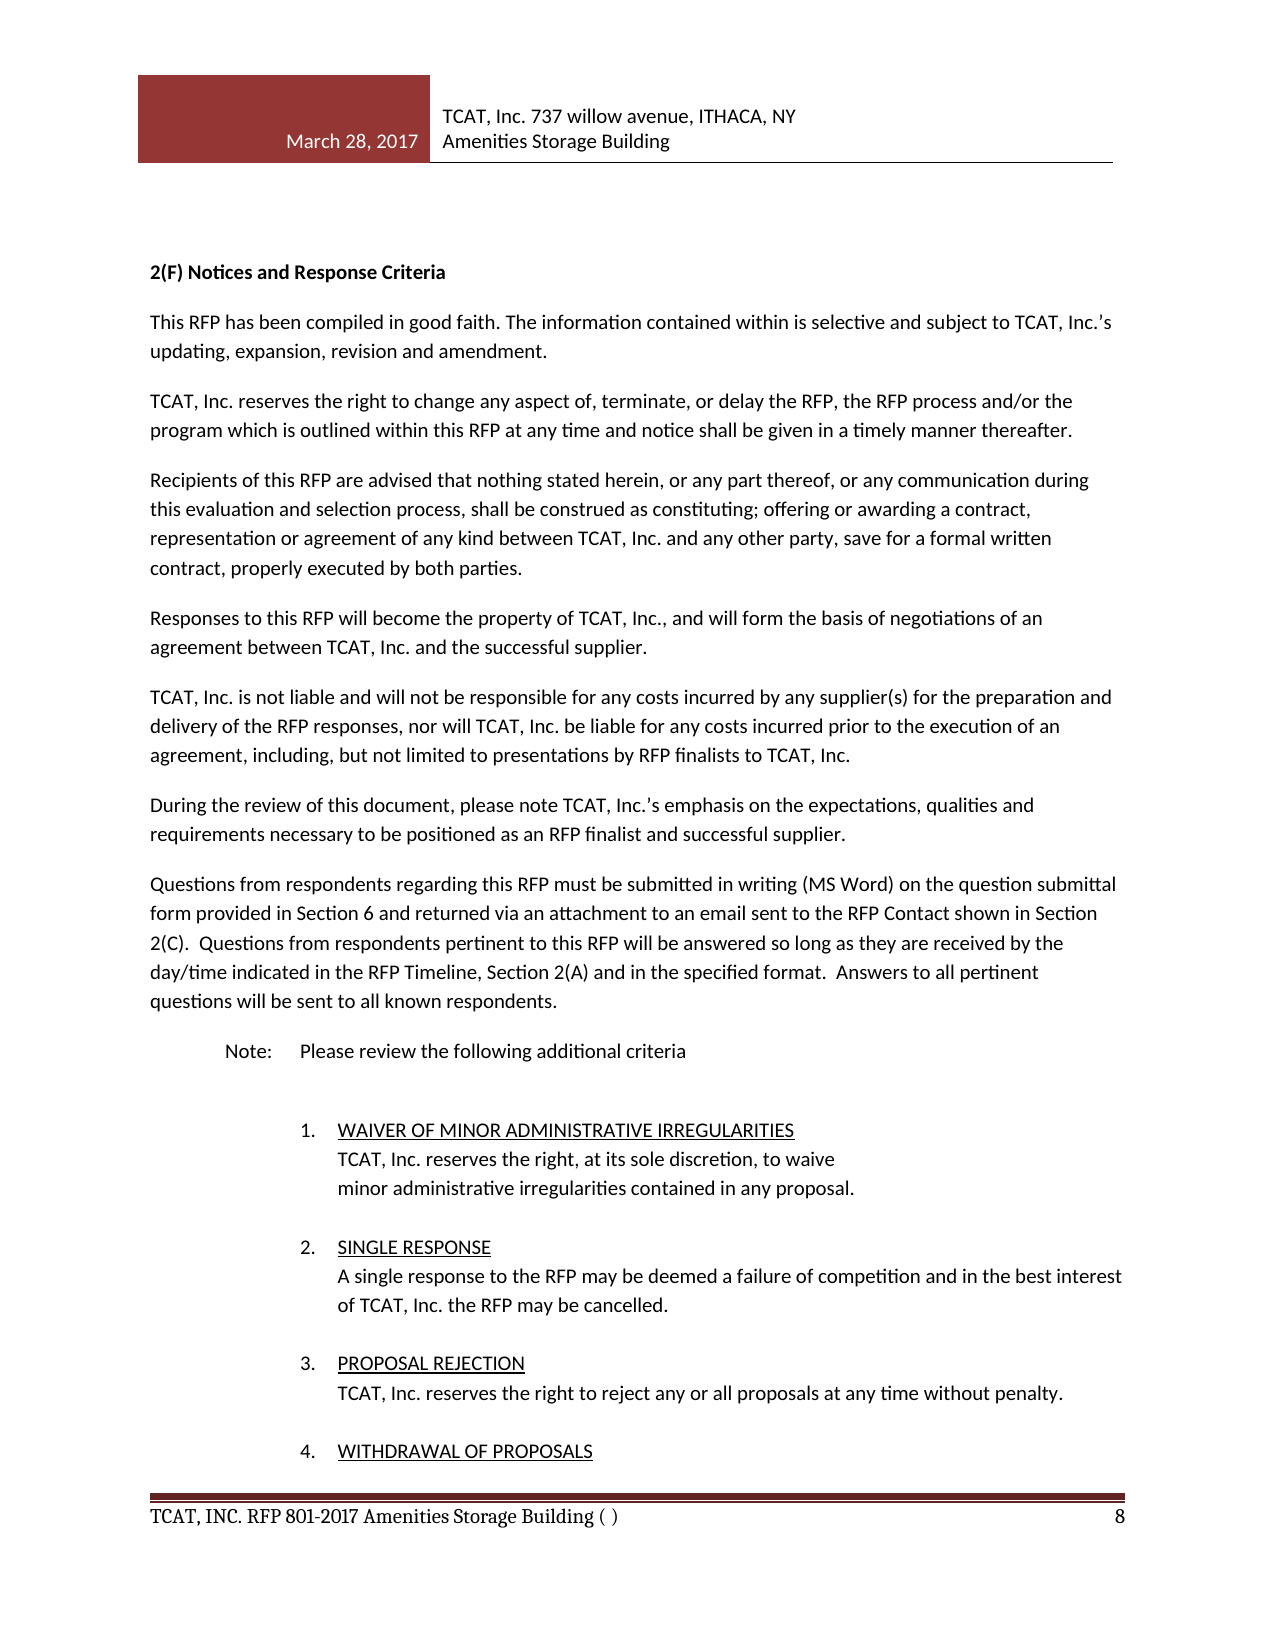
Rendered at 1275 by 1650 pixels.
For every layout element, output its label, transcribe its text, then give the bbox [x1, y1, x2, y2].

text During the review of this document, please note TCAT, Inc.’s emphasis on the expectations, qualities and requirements necessary to be positioned as an RFP finalist and successful supplier. [150, 792, 1125, 847]
list A single response to the RFP may be deemed a failure of competition and in the best interest of TCAT, Inc. the RFP may be cancelled. [337, 1263, 1125, 1318]
list WITHDRAWAL OF PROPOSALS [300, 1438, 1125, 1463]
text Note: Please review the following additional criteria [150, 1038, 1125, 1093]
list WAIVER OF MINOR ADMINISTRATIVE IRREGULARITIES [300, 1117, 1125, 1143]
text Questions from respondents regarding this RFP must be submitted in writing (MS Word) on the question submittal form provided in Section 6 and returned via an attachment to an email sent to the RFP Contact shown in Section 2(C). Questions from respondents pertinent to this RFP will be answered so long as they are received by the day/time indicated in the RFP Timeline, Section 2(A) and in the specified format. Answers to all pertinent questions will be sent to all known respondents. [150, 871, 1125, 1013]
text Recipients of this RFP are advised that nothing stated herein, or any part thereof, or any communication during this evaluation and selection process, shall be construed as constituting; offering or awarding a contract, representation or agreement of any kind between TCAT, Inc. and any other party, save for a formal written contract, properly executed by both parties. [150, 467, 1125, 580]
text 2(F) Notices and Response Criteria [150, 259, 1125, 284]
text This RFP has been compiled in good faith. The information contained within is selective and subject to TCAT, Inc.’s updating, expansion, revision and amendment. [150, 309, 1125, 363]
text Responses to this RFP will become the property of TCAT, Inc., and will form the basis of negotiations of an agreement between TCAT, Inc. and the successful supplier. [150, 605, 1125, 659]
list TCAT, Inc. reserves the right to reject any or all proposals at any time without penalty. [337, 1380, 1125, 1405]
text TCAT, Inc. is not liable and will not be responsible for any costs incurred by any supplier(s) for the preparation and delivery of the RFP responses, nor will TCAT, Inc. be liable for any costs incurred prior to the execution of an agreement, including, but not limited to presentations by RFP finalists to TCAT, Inc. [150, 684, 1125, 768]
list PROPOSAL REJECTION [300, 1351, 1125, 1376]
list TCAT, Inc. reserves the right, at its sole discretion, to waive [337, 1146, 1125, 1172]
list SINGLE RESPONSE [300, 1234, 1125, 1259]
list minor administrative irregularities contained in any proposal. [337, 1176, 1125, 1201]
text TCAT, Inc. reserves the right to change any aspect of, terminate, or delay the RFP, the RFP process and/or the program which is outlined within this RFP at any time and notice shall be given in a timely manner thereafter. [150, 388, 1125, 443]
